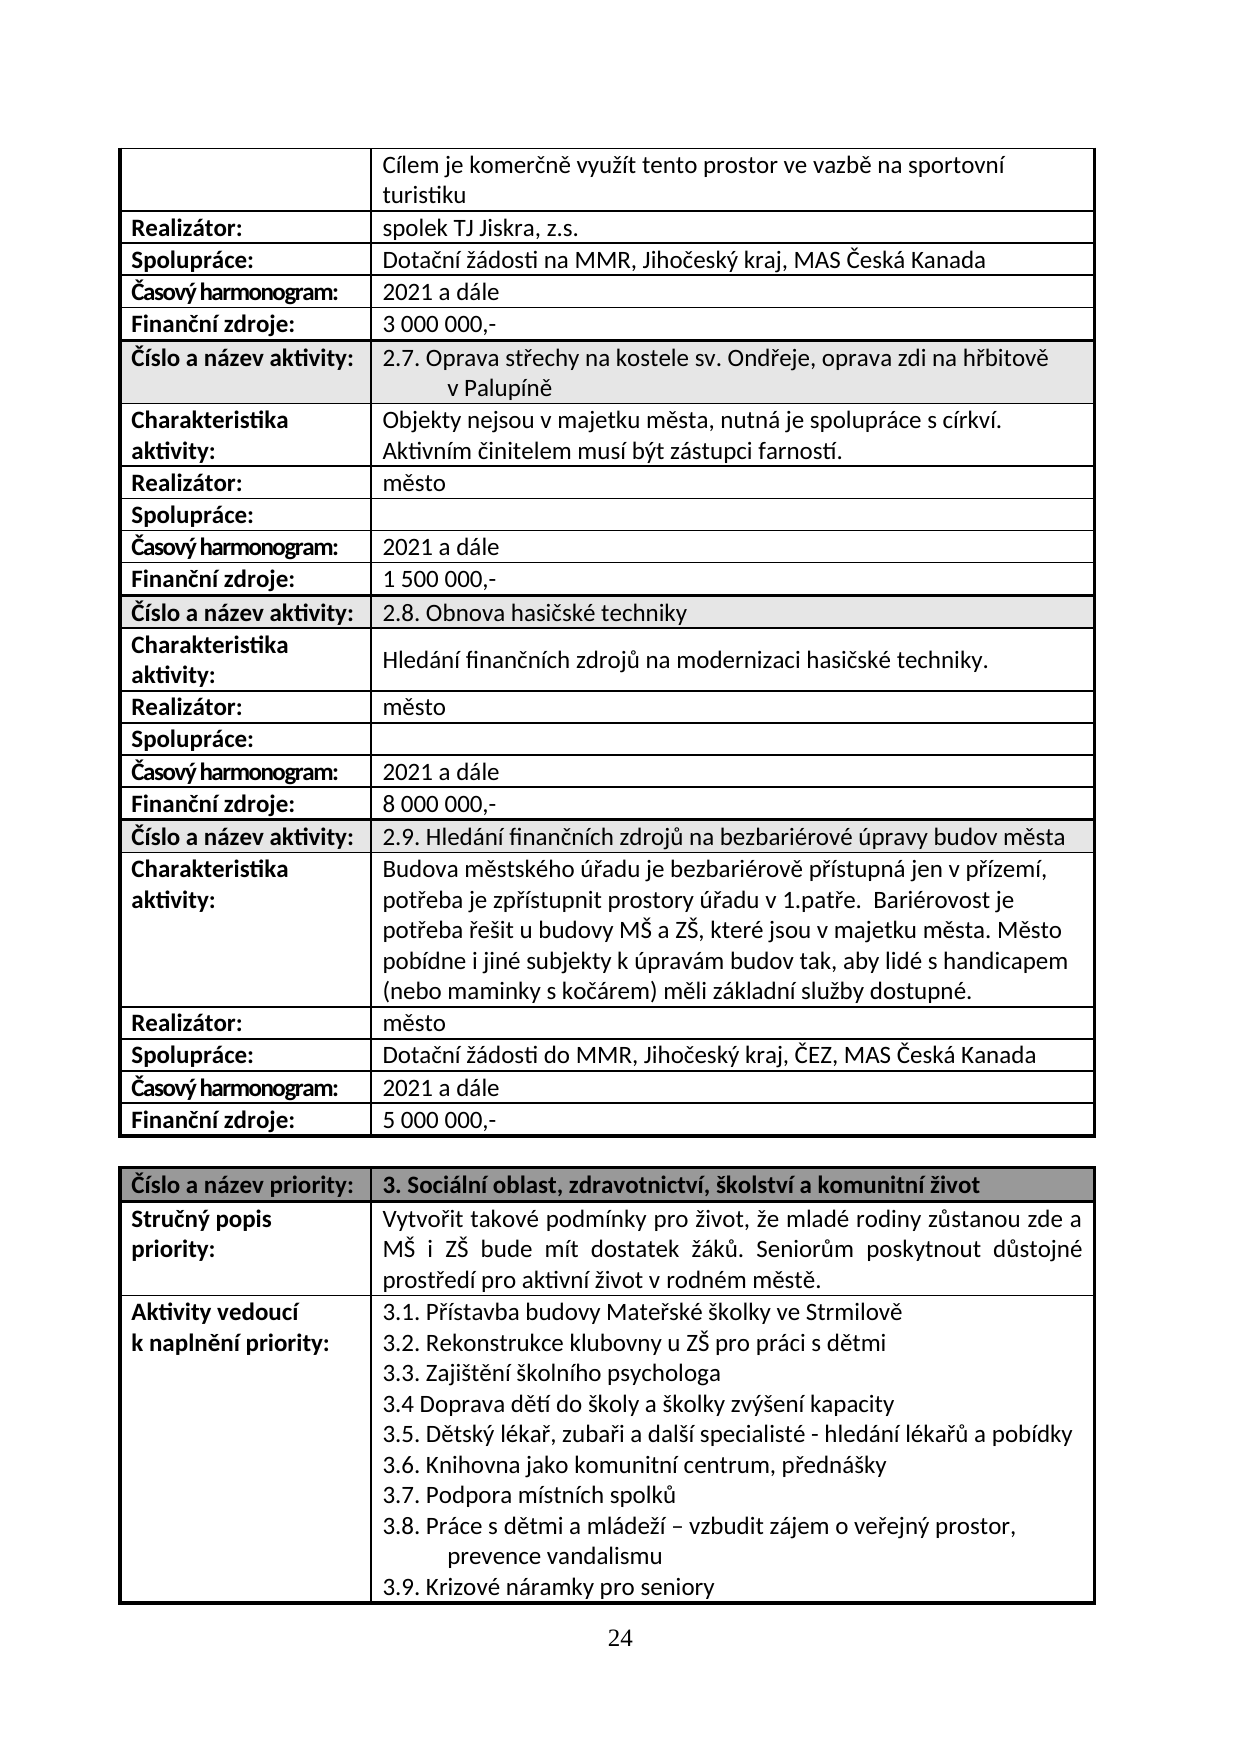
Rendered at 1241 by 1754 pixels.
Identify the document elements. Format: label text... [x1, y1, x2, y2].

table_cell Dotační žádosti do MMR, Jihočeský kraj, ČEZ, MAS Česká Kanada [372, 1040, 1093, 1070]
table_cell 5 000 000,- [372, 1104, 1093, 1134]
table_cell 2.9. Hledání finančních zdrojů na bezbariérové úpravy budov města [372, 821, 1093, 852]
table_cell Realizátor: [122, 1008, 370, 1038]
table_cell Číslo a název aktivity: [122, 597, 370, 627]
table_cell Finanční zdroje: [122, 308, 370, 338]
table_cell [122, 149, 370, 210]
table_cell Vytvořit takové podmínky pro život, že mladé rodiny zůstanou zde a MŠ i ZŠ bude mít dostatek žáků. Seniorům poskytnout důstojné prostředí pro aktivní život v rodném městě. [372, 1203, 1093, 1294]
table_cell [372, 724, 1093, 754]
table_cell Charakteristika aktivity: [122, 853, 370, 1006]
table_cell 8 000 000,- [372, 788, 1093, 818]
table_header 3. Sociální oblast, zdravotnictví, školství a komunitní život [372, 1169, 1093, 1200]
table_cell Časový harmonogram: [122, 756, 370, 786]
table_cell 2021 a dále [372, 531, 1093, 562]
table_cell 2021 a dále [372, 1072, 1093, 1102]
table_cell 1 500 000,- [372, 563, 1093, 594]
table_cell Časový harmonogram: [122, 276, 370, 306]
table_cell Realizátor: [122, 467, 370, 497]
table_cell Spolupráce: [122, 1040, 370, 1070]
table_cell Spolupráce: [122, 244, 370, 274]
table_cell Realizátor: [122, 692, 370, 722]
table_cell [372, 499, 1093, 529]
table_cell Časový harmonogram: [122, 1072, 370, 1102]
table_cell Číslo a název aktivity: [122, 342, 370, 403]
table_cell spolek TJ Jiskra, z.s. [372, 212, 1093, 242]
table_cell Finanční zdroje: [122, 788, 370, 818]
table_cell Finanční zdroje: [122, 1104, 370, 1134]
table_cell město [372, 1008, 1093, 1038]
table_cell 2021 a dále [372, 756, 1093, 786]
table_cell 2.8. Obnova hasičské techniky [372, 597, 1093, 627]
table_cell město [372, 692, 1093, 722]
table_cell 2021 a dále [372, 276, 1093, 306]
table_cell 2.7. Oprava střechy na kostele sv. Ondřeje, oprava zdi na hřbitově v Palupíně [372, 342, 1093, 403]
table_cell Hledání finančních zdrojů na modernizaci hasičské techniky. [372, 629, 1093, 690]
table_cell Budova městského úřadu je bezbariérově přístupná jen v přízemí, potřeba je zpřístupnit prostory úřadu v 1.patře. Bariérovost je potřeba řešit u budovy MŠ a ZŠ, které jsou v majetku města. Město pobídne i jiné subjekty k úpravám budov tak, aby lidé s handicapem (nebo maminky s kočárem) měli základní služby dostupné. [372, 853, 1093, 1006]
table_cell Stručný popis priority: [122, 1203, 370, 1294]
table_cell Časový harmonogram: [122, 531, 370, 562]
table_cell město [372, 467, 1093, 497]
table_cell Číslo a název aktivity: [122, 821, 370, 852]
table_cell Finanční zdroje: [122, 563, 370, 594]
table_cell Realizátor: [122, 212, 370, 242]
table_cell Charakteristika aktivity: [122, 404, 370, 465]
table_header Číslo a název priority: [122, 1169, 370, 1200]
table_cell Charakteristika aktivity: [122, 629, 370, 690]
table_cell Dotační žádosti na MMR, Jihočeský kraj, MAS Česká Kanada [372, 244, 1093, 274]
table_cell Spolupráce: [122, 499, 370, 529]
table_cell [372, 149, 1093, 210]
table_cell Aktivity vedoucí k naplnění priority: [122, 1296, 370, 1601]
table_cell 3.1. Přístavba budovy Mateřské školky ve Strmilově 3.2. Rekonstrukce klubovny u ZŠ pro práci s dětmi 3.3. Zajištění školního psychologa 3.4 Doprava dětí do školy a školky zvýšení kapacity 3.5. Dětský lékař, zubaři a další specialisté - hledání lékařů a pobídky 3.6. Knihovna jako komunitní centrum, přednášky 3.7. Podpora místních spolků 3.8. Práce s dětmi a mládeží – vzbudit zájem o veřejný prostor, prevence vandalismu 3.9. Krizové náramky pro seniory [372, 1296, 1093, 1601]
table_cell Spolupráce: [122, 724, 370, 754]
table_cell 3 000 000,- [372, 308, 1093, 338]
table_cell Objekty nejsou v majetku města, nutná je spolupráce s církví. Aktivním činitelem musí být zástupci farností. [372, 404, 1093, 465]
